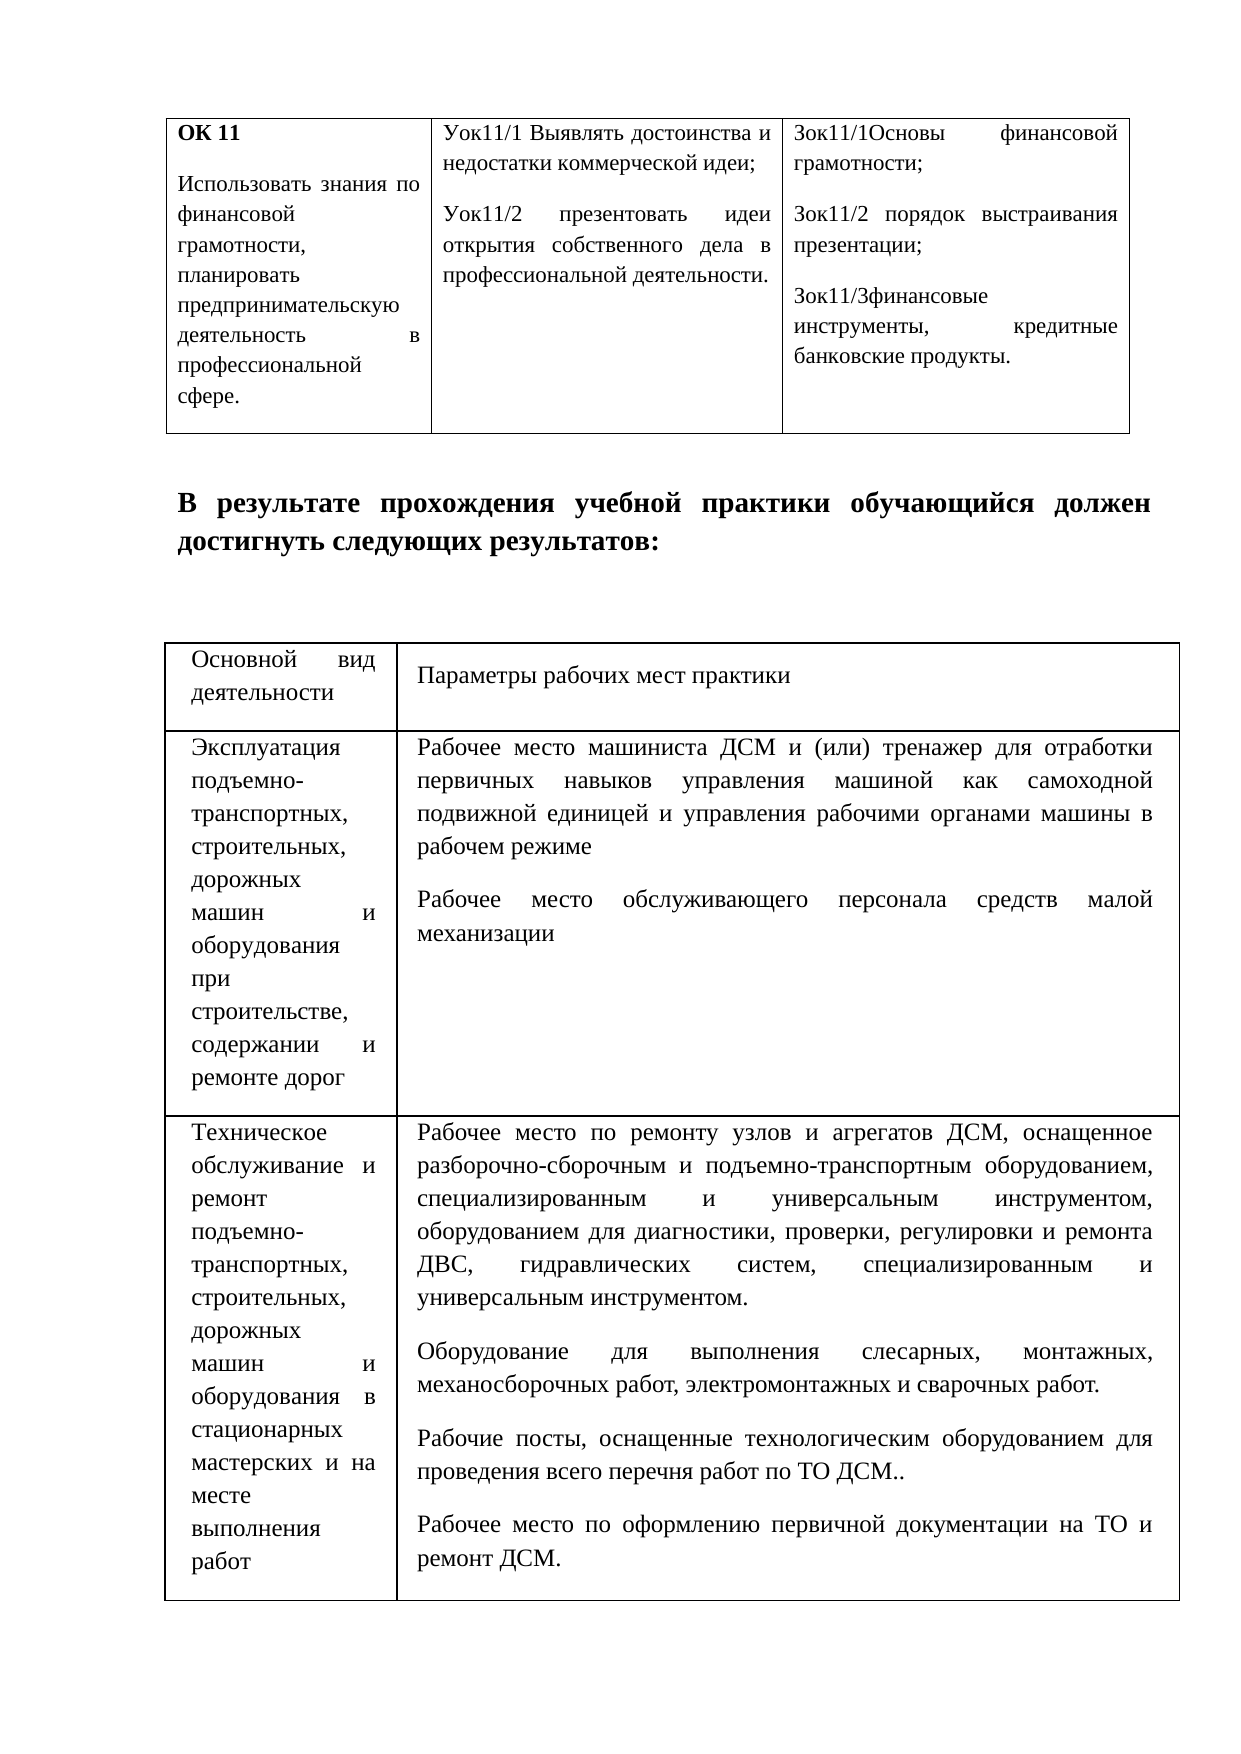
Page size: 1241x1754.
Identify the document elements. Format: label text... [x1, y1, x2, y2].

text В результате прохождения учебной практики обучающийся должен достигнуть следующих результатов: [177, 485, 1152, 557]
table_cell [398, 1117, 1179, 1599]
table_header Параметры рабочих мест практики [398, 644, 1179, 730]
table_header Основной вид деятельности [166, 644, 396, 730]
table_cell Эксплуатация подъемно-транспортных, строительных, дорожных машин и оборудования при строительстве, содержании и ремонте дорог [166, 732, 396, 1115]
table_cell Рабочее место машиниста ДСМ и (или) тренажер для отработки первичных навыков управления машиной как самоходной подвижной единицей и управления рабочими органами машины в рабочем режиме Рабочее место обслуживающего персонала средств малой механизации [398, 732, 1179, 1115]
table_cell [166, 1117, 396, 1599]
table_cell Зок11/1Основы финансовой грамотности; Зок11/2 порядок выстраивания презентации; Зок11/3финансовые инструменты, кредитные банковские продукты. [783, 119, 1129, 433]
table_cell Уок11/1 Выявлять достоинства и недостатки коммерческой идеи; Уок11/2 презентовать идеи открытия собственного дела в профессиональной деятельности. [432, 119, 782, 433]
table_cell ОК 11 Использовать знания по финансовой грамотности, планировать предпринимательскую деятельность в профессиональной сфере. [167, 119, 431, 433]
